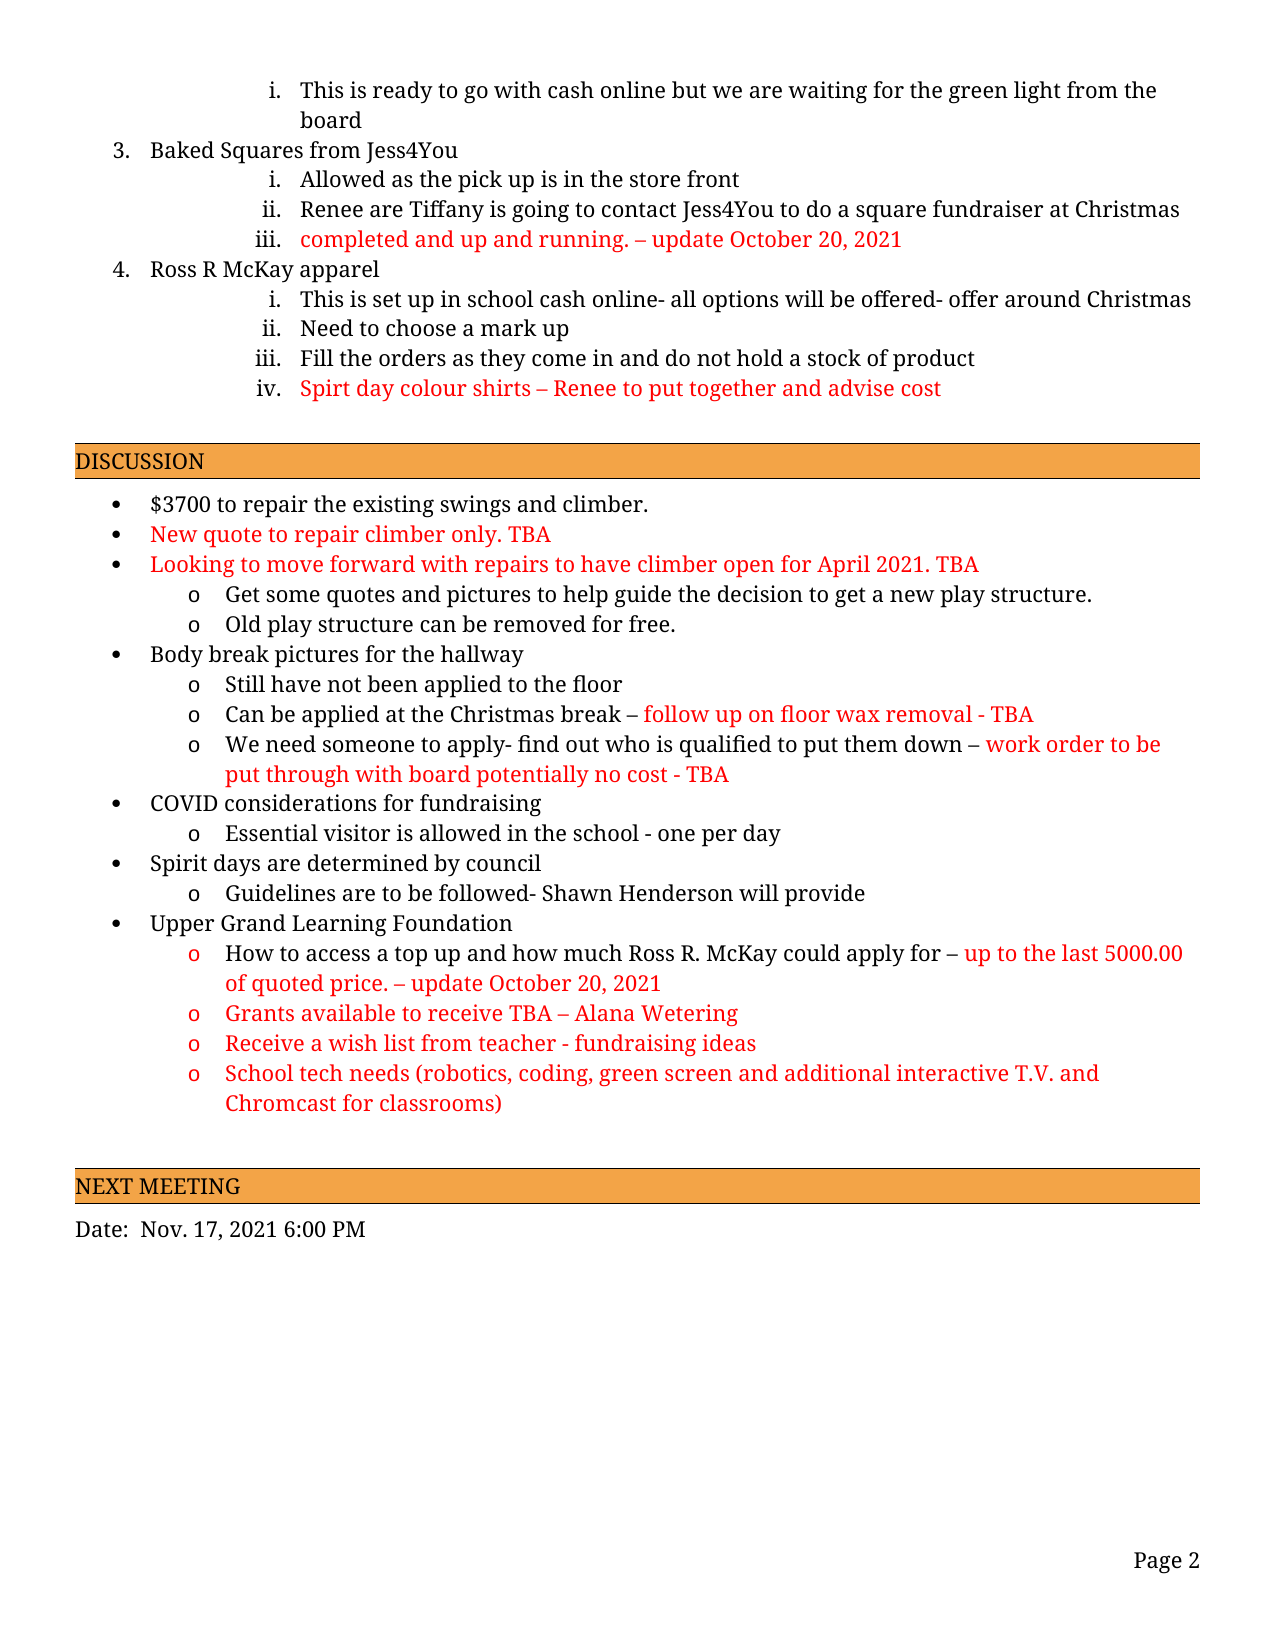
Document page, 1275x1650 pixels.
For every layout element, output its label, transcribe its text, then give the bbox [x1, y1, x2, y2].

list COVID considerations for fundraising [112, 788, 1200, 818]
list Grants available to receive TBA – Alana Wetering [187, 997, 1200, 1027]
list School tech needs (robotics, coding, green screen and additional interactive T.V. and Chromcast for classrooms) [187, 1057, 1200, 1117]
list Old play structure can be removed for free. [187, 609, 1200, 639]
list Baked Squares from Jess4You [112, 134, 1200, 164]
list New quote to repair climber only. TBA [112, 519, 1200, 549]
text DISCUSSION [75, 444, 1200, 478]
list Still have not been applied to the floor [187, 668, 1200, 698]
list Ross R McKay apparel [112, 254, 1200, 283]
list Guidelines are to be followed- Shawn Henderson will provide [187, 878, 1200, 908]
text NEXT MEETING [75, 1169, 1200, 1203]
text Date: Nov. 17, 2021 6:00 PM [75, 1214, 1200, 1244]
list We need someone to apply- find out who is qualified to put them down – work order to be put through with board potentially no cost - TBA [187, 728, 1200, 788]
list completed and up and running. – update October 20, 2021 [281, 224, 1200, 254]
list Upper Grand Learning Foundation [112, 908, 1200, 938]
list Essential visitor is allowed in the school - one per day [187, 818, 1200, 848]
list Body break pictures for the hallway [112, 639, 1200, 668]
list This is ready to go with cash online but we are waiting for the green light from the board [281, 75, 1200, 134]
list Spirit days are determined by council [112, 848, 1200, 878]
list Get some quotes and pictures to help guide the decision to get a new play structure. [187, 579, 1200, 609]
list Fill the orders as they come in and do not hold a stock of product [281, 343, 1200, 373]
list $3700 to repair the existing swings and climber. [112, 489, 1200, 519]
list Renee are Tiffany is going to contact Jess4You to do a square fundraiser at Christmas [281, 194, 1200, 224]
list Allowed as the pick up is in the store front [281, 164, 1200, 194]
list This is set up in school cash online- all options will be offered- offer around Christmas [281, 283, 1200, 313]
list Need to choose a mark up [281, 313, 1200, 343]
list Receive a wish list from teacher - fundraising ideas [187, 1027, 1200, 1057]
list Can be applied at the Christmas break – follow up on floor wax removal - TBA [187, 698, 1200, 728]
list Spirt day colour shirts – Renee to put together and advise cost [281, 373, 1200, 403]
list How to access a top up and how much Ross R. McKay could apply for – up to the last 5000.00 of quoted price. – update October 20, 2021 [187, 938, 1200, 997]
list Looking to move forward with repairs to have climber open for April 2021. TBA [112, 549, 1200, 579]
